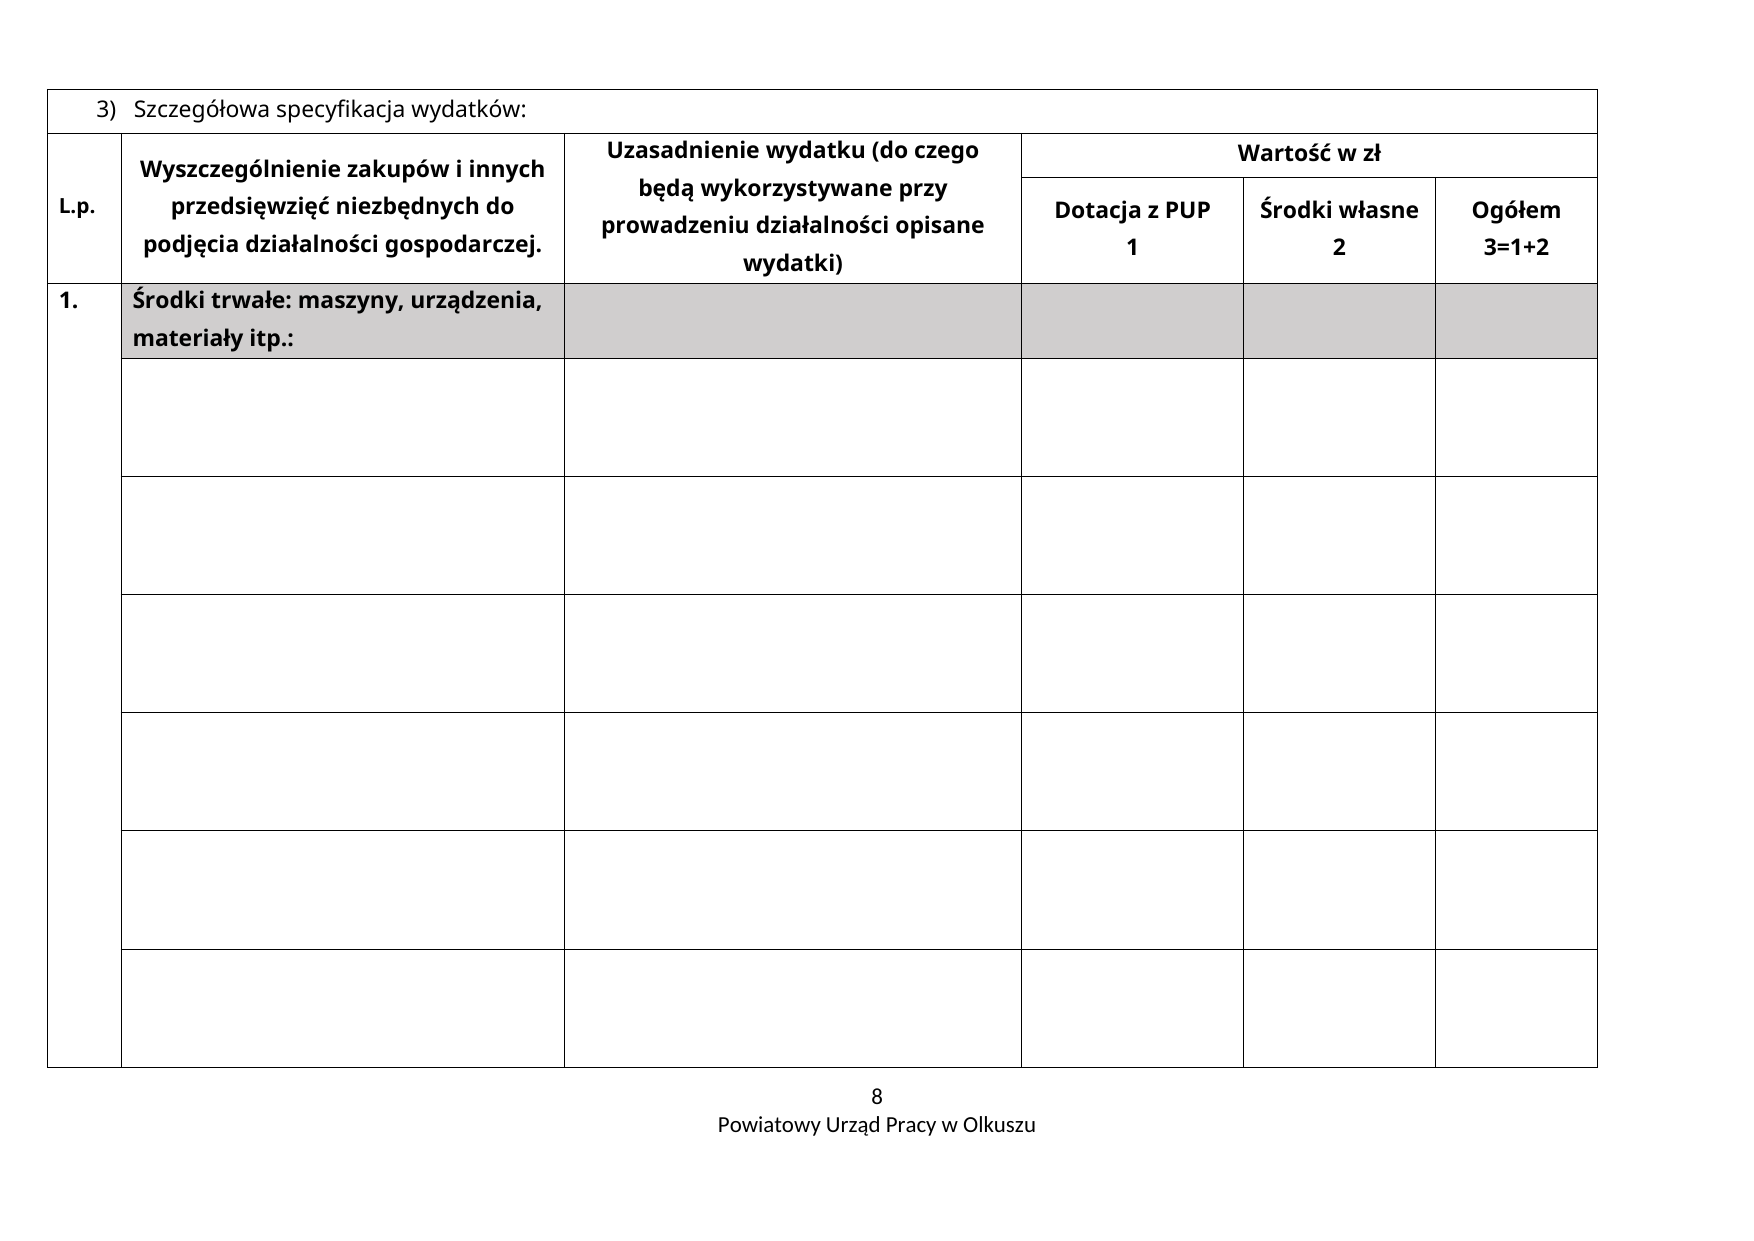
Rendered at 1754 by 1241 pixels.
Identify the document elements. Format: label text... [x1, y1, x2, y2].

table_cell [1022, 950, 1243, 1067]
table_cell Środki trwałe: maszyny, urządzenia, materiały itp.: [122, 284, 564, 358]
table_cell [48, 284, 121, 1067]
table_cell L.p. [48, 134, 121, 283]
table_cell [1244, 831, 1435, 948]
table_cell [122, 595, 564, 712]
table_cell [1436, 477, 1597, 594]
table_cell [122, 950, 564, 1067]
table_cell [122, 831, 564, 948]
table_cell [565, 831, 1021, 948]
table_cell [1436, 595, 1597, 712]
table_cell [565, 284, 1021, 358]
table_cell [1022, 477, 1243, 594]
table_cell [1022, 713, 1243, 830]
table_cell [565, 359, 1021, 476]
table_cell [1436, 831, 1597, 948]
table_cell [565, 950, 1021, 1067]
table_cell [1244, 359, 1435, 476]
table_cell Środki własne 2 [1244, 178, 1435, 283]
table_cell [1244, 595, 1435, 712]
table_cell Ogółem 3=1+2 [1436, 178, 1597, 283]
table_cell [1022, 831, 1243, 948]
table_cell [1436, 284, 1597, 358]
table_cell [1436, 950, 1597, 1067]
table_cell [122, 477, 564, 594]
table_cell [565, 595, 1021, 712]
table_cell [1022, 595, 1243, 712]
table_cell [1244, 713, 1435, 830]
table_cell [122, 713, 564, 830]
table_cell [1436, 359, 1597, 476]
table_cell Wartość w zł [1022, 134, 1597, 177]
table_cell [122, 359, 564, 476]
table_cell [1022, 284, 1243, 358]
table_header Szczegółowa specyfikacja wydatków: [48, 90, 1597, 133]
table_cell [1244, 950, 1435, 1067]
table_cell [565, 713, 1021, 830]
table_cell [1022, 359, 1243, 476]
table_cell [1436, 713, 1597, 830]
table_cell Wyszczególnienie zakupów i innych przedsięwzięć niezbędnych do podjęcia działalności gospodarczej. [122, 134, 564, 283]
table_cell Uzasadnienie wydatku (do czego będą wykorzystywane przy prowadzeniu działalności opisane wydatki) [565, 134, 1021, 283]
table_cell [1244, 284, 1435, 358]
table_cell [565, 477, 1021, 594]
table_cell Dotacja z PUP 1 [1022, 178, 1243, 283]
table_cell [1244, 477, 1435, 594]
